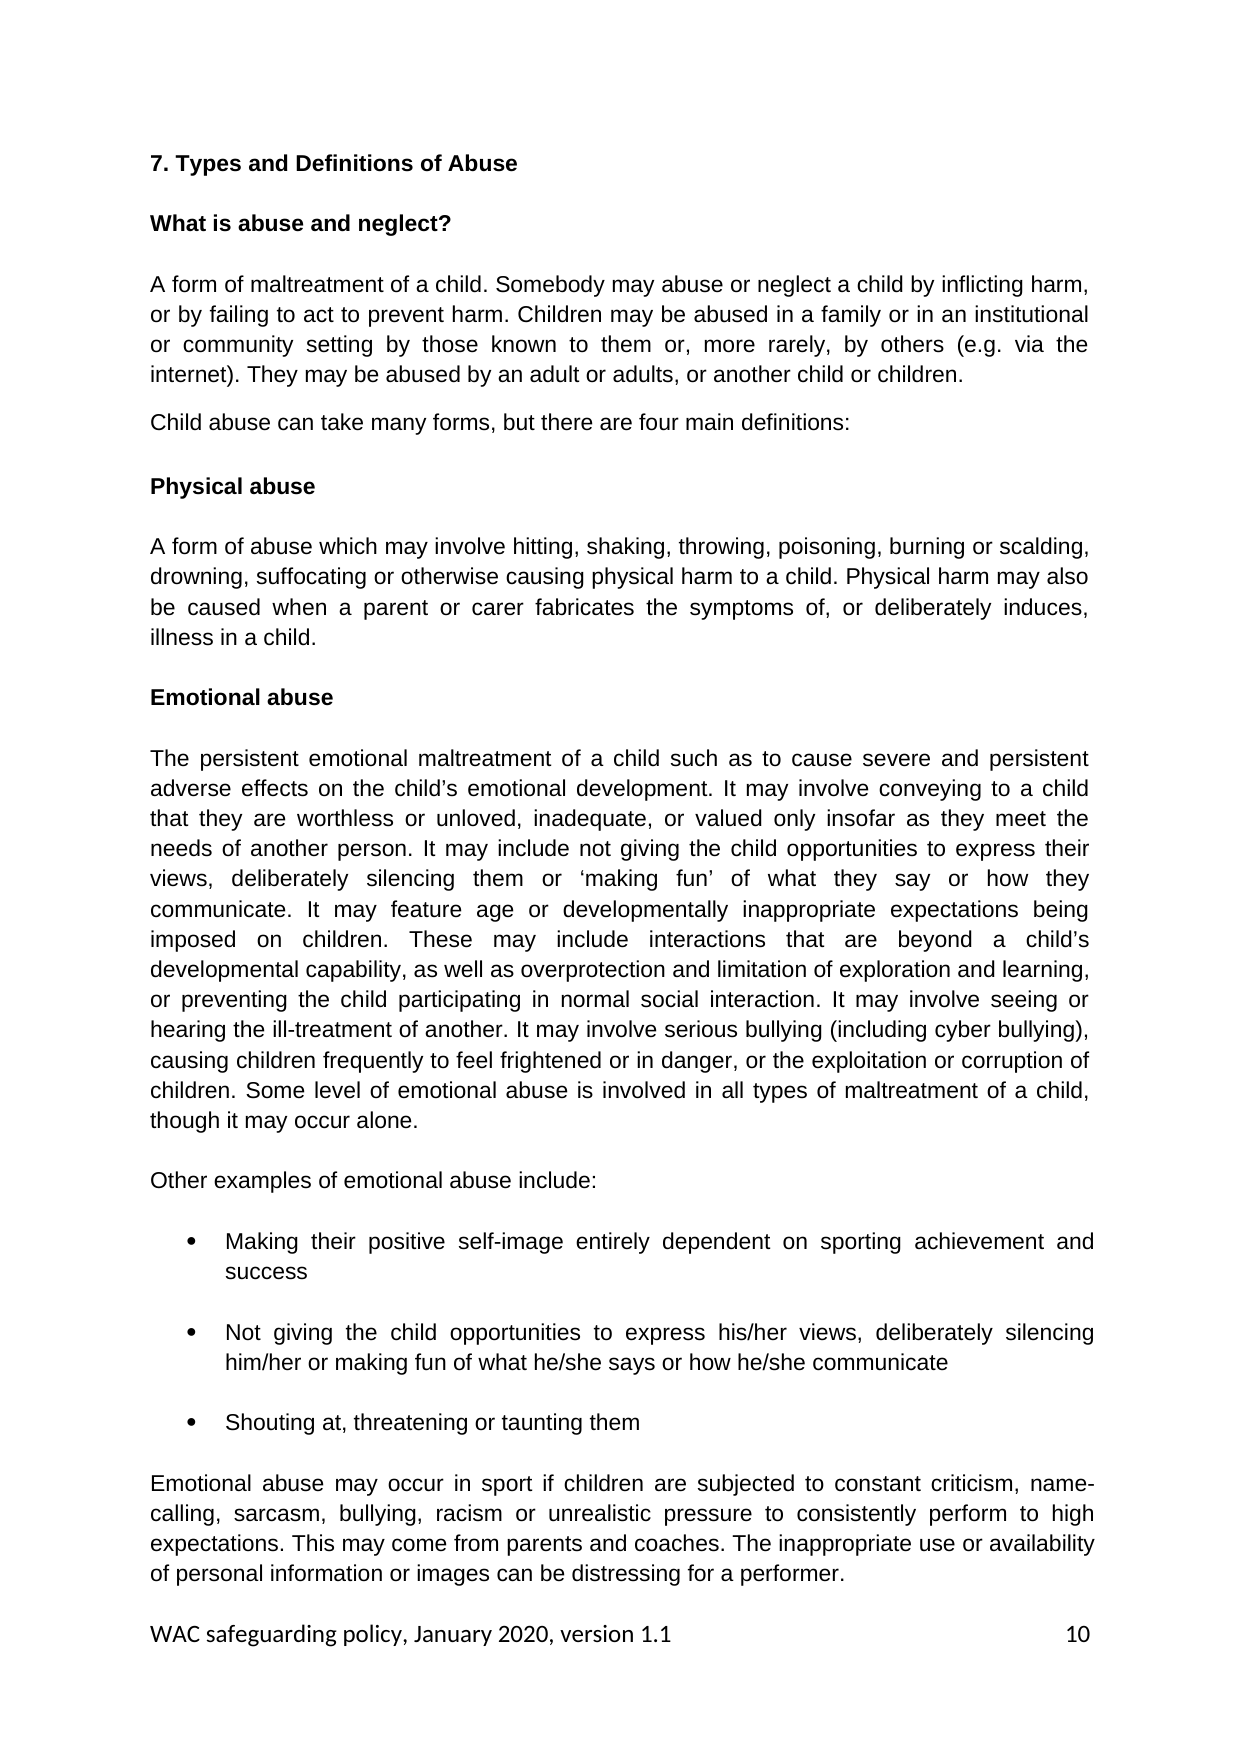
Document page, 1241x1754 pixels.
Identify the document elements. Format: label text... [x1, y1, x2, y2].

text What is abuse and neglect? [150, 210, 1096, 237]
text Child abuse can take many forms, but there are four main definitions: [150, 409, 1096, 436]
text Physical abuse [150, 473, 1096, 499]
text A form of abuse which may involve hitting, shaking, throwing, poisoning, burning or scalding, drowning, suffocating or otherwise causing physical harm to a child. Physical harm may also be caused when a parent or carer fabricates the symptoms of, or deliberately induces, illness in a child. [150, 533, 1090, 650]
list Making their positive self-image entirely dependent on sporting achievement and success [187, 1228, 1096, 1284]
text Other examples of emotional abuse include: [150, 1167, 1096, 1194]
text A form of maltreatment of a child. Somebody may abuse or neglect a child by inflicting harm, or by failing to act to prevent harm. Children may be abused in a family or in an institutional or community setting by those known to them or, more rarely, by others (e.g. via the internet). They may be abused by an adult or adults, or another child or children. [150, 271, 1090, 388]
text Emotional abuse [150, 684, 1096, 710]
list Not giving the child opportunities to express his/her views, deliberately silencing him/her or making fun of what he/she says or how he/she communicate [187, 1318, 1096, 1375]
text 7. Types and Definitions of Abuse [150, 150, 1096, 176]
text The persistent emotional maltreatment of a child such as to cause severe and persistent adverse effects on the child’s emotional development. It may involve conveying to a child that they are worthless or unloved, inadequate, or valued only insofar as they meet the needs of another person. It may include not giving the child opportunities to express their views, deliberately silencing them or ‘making fun’ of what they say or how they communicate. It may feature age or developmentally inappropriate expectations being imposed on children. These may include interactions that are beyond a child’s developmental capability, as well as overprotection and limitation of exploration and learning, or preventing the child participating in normal social interaction. It may involve seeing or hearing the ill-treatment of another. It may involve serious bullying (including cyber bullying), causing children frequently to feel frightened or in danger, or the exploitation or corruption of children. Some level of emotional abuse is involved in all types of maltreatment of a child, though it may occur alone. [150, 744, 1090, 1133]
text Emotional abuse may occur in sport if children are subjected to constant criticism, name-calling, sarcasm, bullying, racism or unrealistic pressure to consistently perform to high expectations. This may come from parents and coaches. The inappropriate use or availability of personal information or images can be distressing for a performer. [150, 1469, 1096, 1586]
list Shouting at, threatening or taunting them [187, 1409, 1096, 1435]
